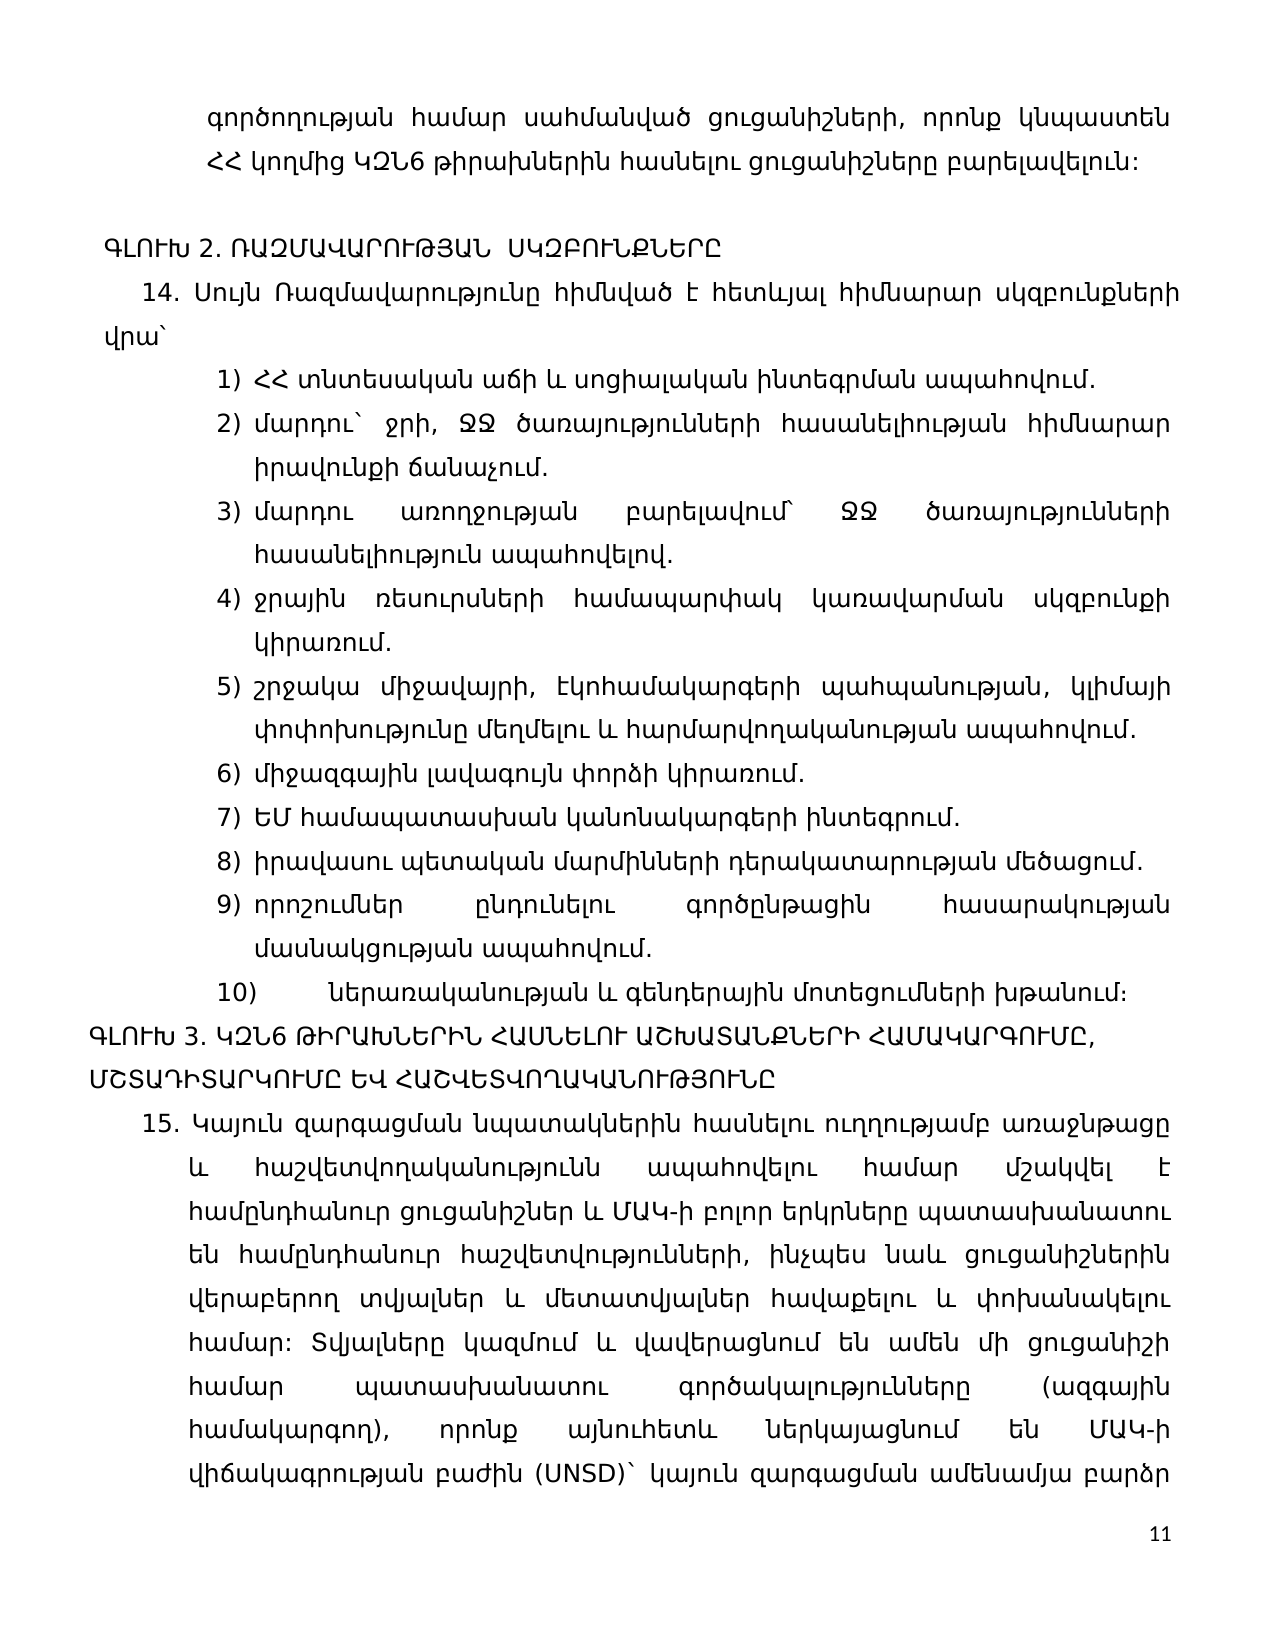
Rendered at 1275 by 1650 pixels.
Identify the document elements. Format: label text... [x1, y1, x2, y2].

subtitle ԳԼՈՒԽ 3. ԿԶՆ6 ԹԻՐԱԽՆԵՐԻՆ ՀԱՍՆԵԼՈՒ ԱՇԽԱՏԱՆՔՆԵՐԻ ՀԱՄԱԿԱՐԳՈՒՄԸ, ՄՇՏԱԴԻՏԱՐԿՈՒՄԸ ԵՎ ՀԱՇՎԵՏՎՈՂԱԿԱՆՈՒԹՅՈՒՆԸ [89, 1022, 1181, 1095]
list շրջակա միջավայրի, էկոհամակարգերի պահպանության, կլիմայի փոփոխությունը մեղմելու և հարմարվողականության ապահովում. [216, 672, 1171, 745]
subtitle ԳԼՈՒԽ 2. ՌԱԶՄԱՎԱՐՈՒԹՅԱՆ ՍԿԶԲՈՒՆՔՆԵՐԸ [103, 234, 1181, 263]
list մարդու` ջրի, ՋՋ ծառայությունների հասանելիության հիմնարար իրավունքի ճանաչում. [216, 409, 1171, 482]
list իրավասու պետական մարմինների դերակատարության մեծացում. [216, 847, 1171, 876]
list ԵՄ համապատասխան կանոնակարգերի ինտեգրում. [216, 803, 1171, 832]
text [141, 103, 1171, 176]
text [141, 1109, 1171, 1488]
list որոշումներ ընդունելու գործընթացին հասարակության մասնակցության ապահովում. [216, 891, 1171, 963]
list ՀՀ տնտեսական աճի և սոցիալական ինտեգրման ապահովում. [216, 366, 1171, 395]
list ներառականության և գենդերային մոտեցումների խթանում։ [216, 978, 1171, 1007]
text 14. Սույն Ռազմավարությունը հիմնված է հետևյալ հիմնարար սկզբունքների վրա՝ [103, 278, 1181, 351]
list մարդու առողջության բարելավում՝ ՋՋ ծառայությունների հասանելիություն ապահովելով. [216, 497, 1171, 570]
list ջրային ռեսուրսների համապարփակ կառավարման սկզբունքի կիրառում. [216, 584, 1171, 657]
list միջազգային լավագույն փորձի կիրառում. [216, 759, 1171, 788]
